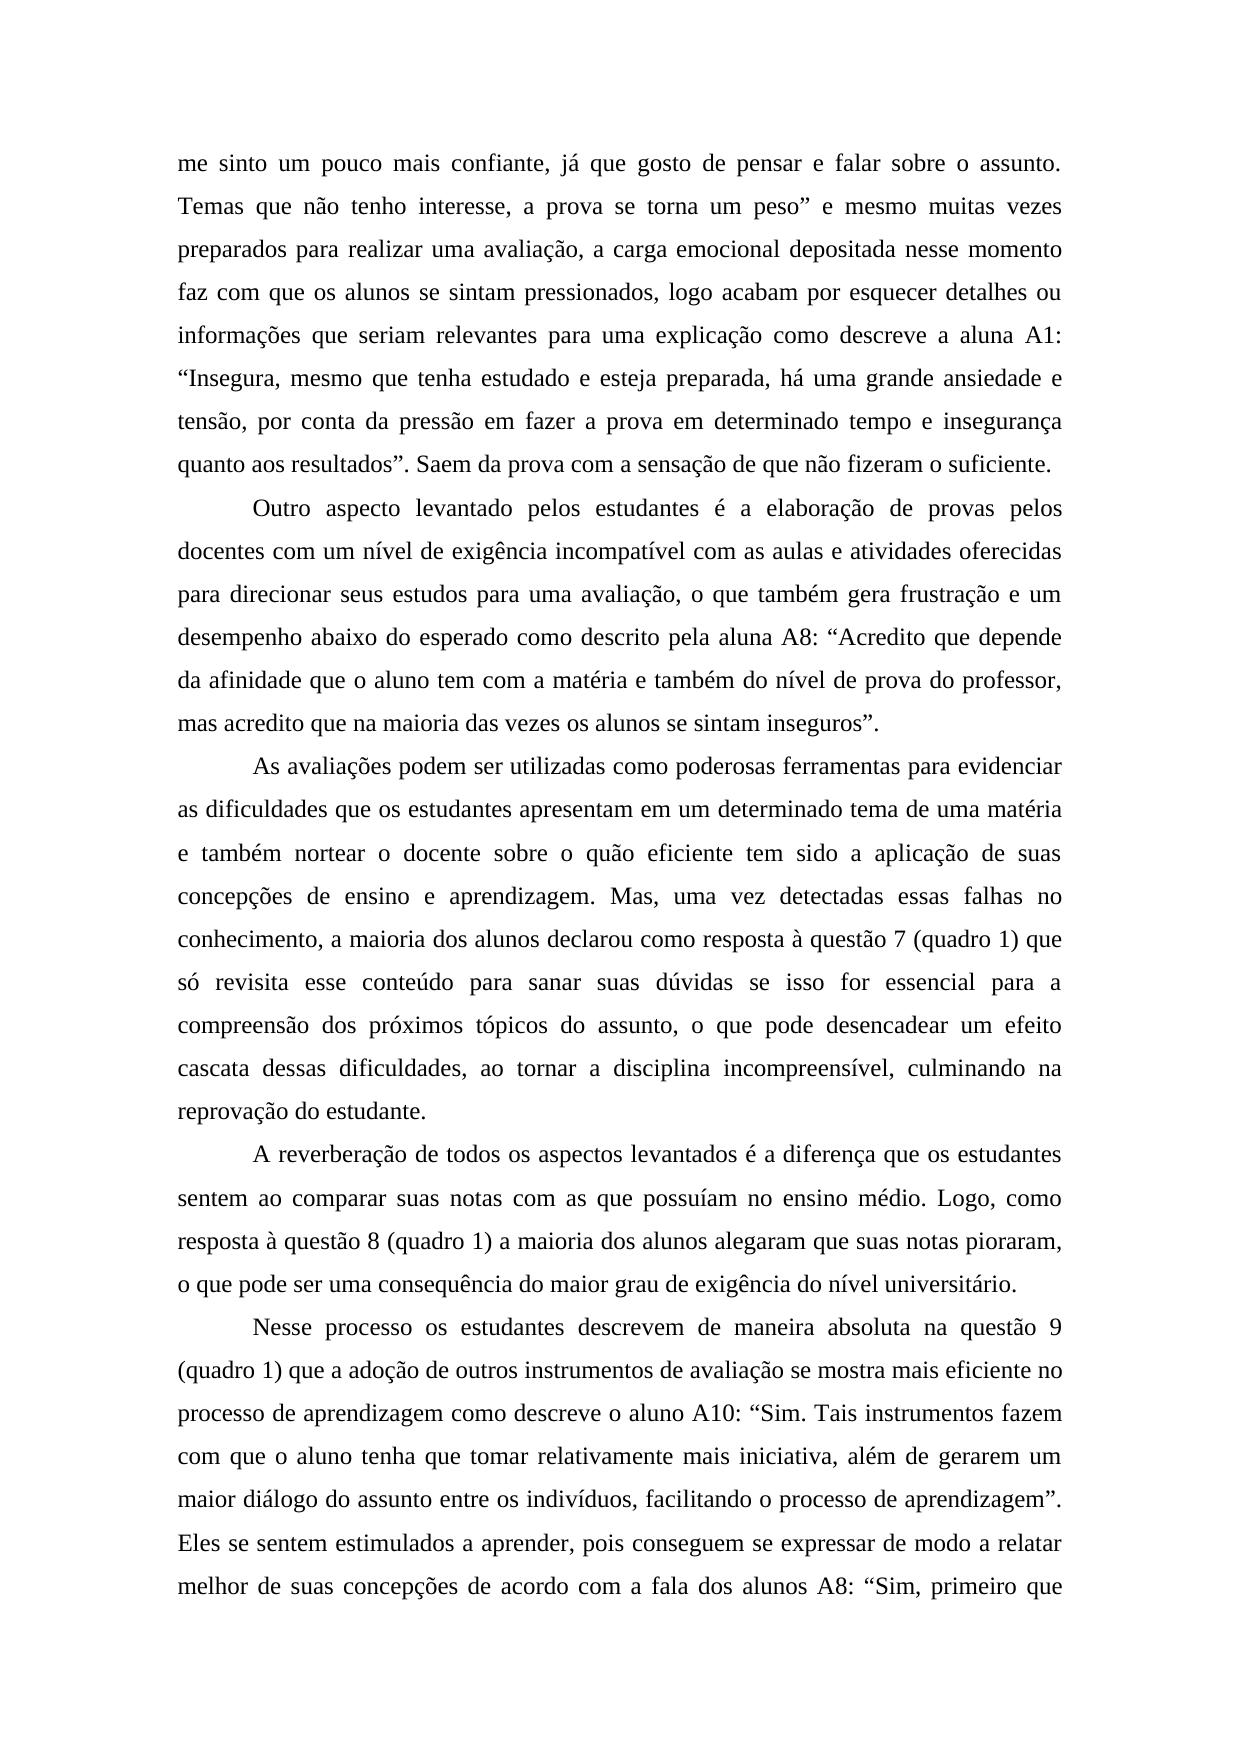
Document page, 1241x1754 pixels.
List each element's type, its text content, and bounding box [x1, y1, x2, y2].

text As avaliações podem ser utilizadas como poderosas ferramentas para evidenciar as dificuldades que os estudantes apresentam em um determinado tema de uma matéria e também nortear o docente sobre o quão eficiente tem sido a aplicação de suas concepções de ensino e aprendizagem. Mas, uma vez detectadas essas falhas no conhecimento, a maioria dos alunos declarou como resposta à questão 7 (quadro 1) que só revisita esse conteúdo para sanar suas dúvidas se isso for essencial para a compreensão dos próximos tópicos do assunto, o que pode desencadear um efeito cascata dessas dificuldades, ao tornar a disciplina incompreensível, culminando na reprovação do estudante. [177, 751, 1063, 1125]
text Outro aspecto levantado pelos estudantes é a elaboração de provas pelos docentes com um nível de exigência incompatível com as aulas e atividades oferecidas para direcionar seus estudos para uma avaliação, o que também gera frustração e um desempenho abaixo do esperado como descrito pela aluna A8: “Acredito que depende da afinidade que o aluno tem com a matéria e também do nível de prova do professor, mas acredito que na maioria das vezes os alunos se sintam inseguros”. [177, 493, 1063, 737]
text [177, 148, 1063, 478]
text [177, 1312, 1063, 1599]
text A reverberação de todos os aspectos levantados é a diferença que os estudantes sentem ao comparar suas notas com as que possuíam no ensino médio. Logo, como resposta à questão 8 (quadro 1) a maioria dos alunos alegaram que suas notas pioraram, o que pode ser uma consequência do maior grau de exigência do nível universitário. [177, 1139, 1063, 1298]
